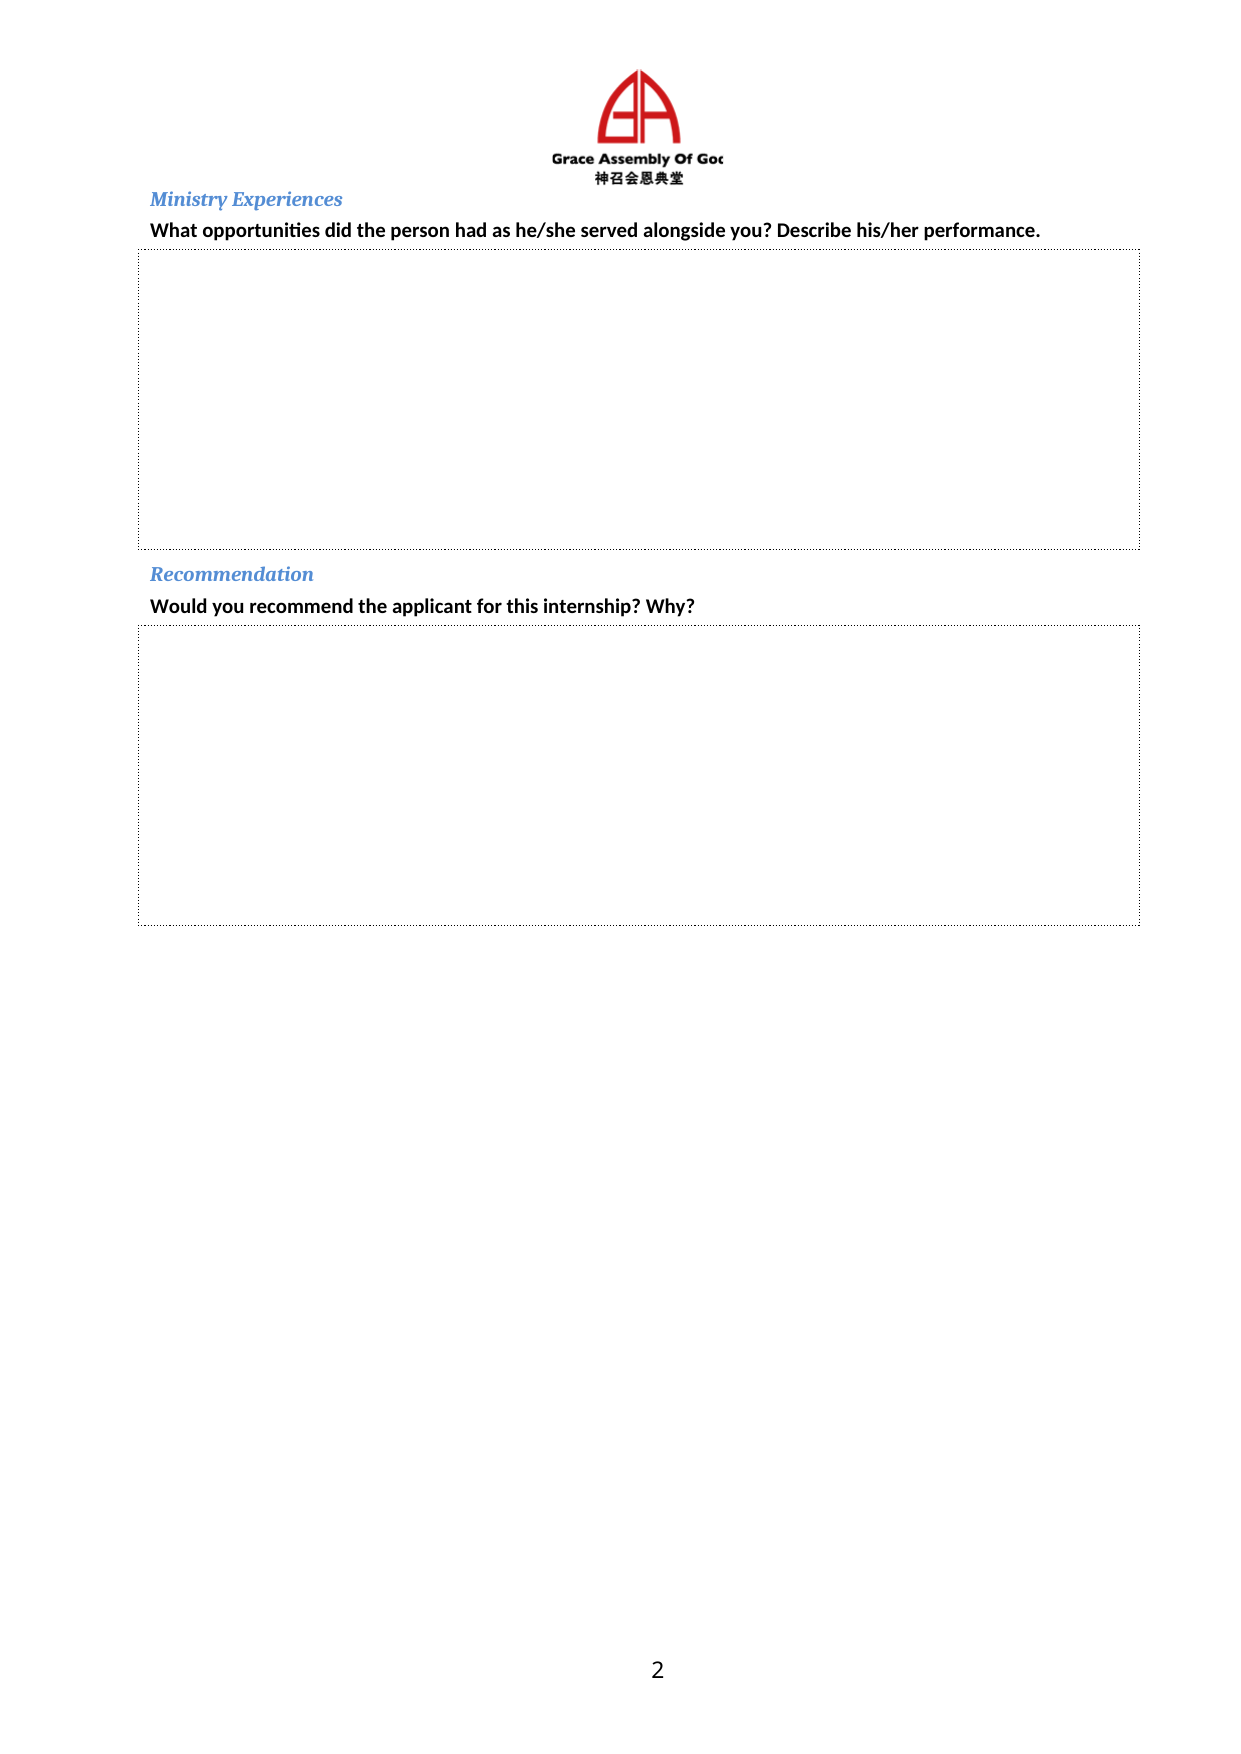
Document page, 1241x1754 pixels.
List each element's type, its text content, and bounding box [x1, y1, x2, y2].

subtitle Ministry Experiences [150, 187, 1165, 211]
subtitle What opportunities did the person had as he/she served alongside you? Describe his/her performance. [150, 218, 1165, 243]
table_header [139, 625, 1139, 925]
picture [551, 68, 723, 184]
subtitle Would you recommend the applicant for this internship? Why? [150, 593, 1165, 618]
subtitle Recommendation [150, 563, 1165, 587]
table_header [139, 249, 1139, 549]
